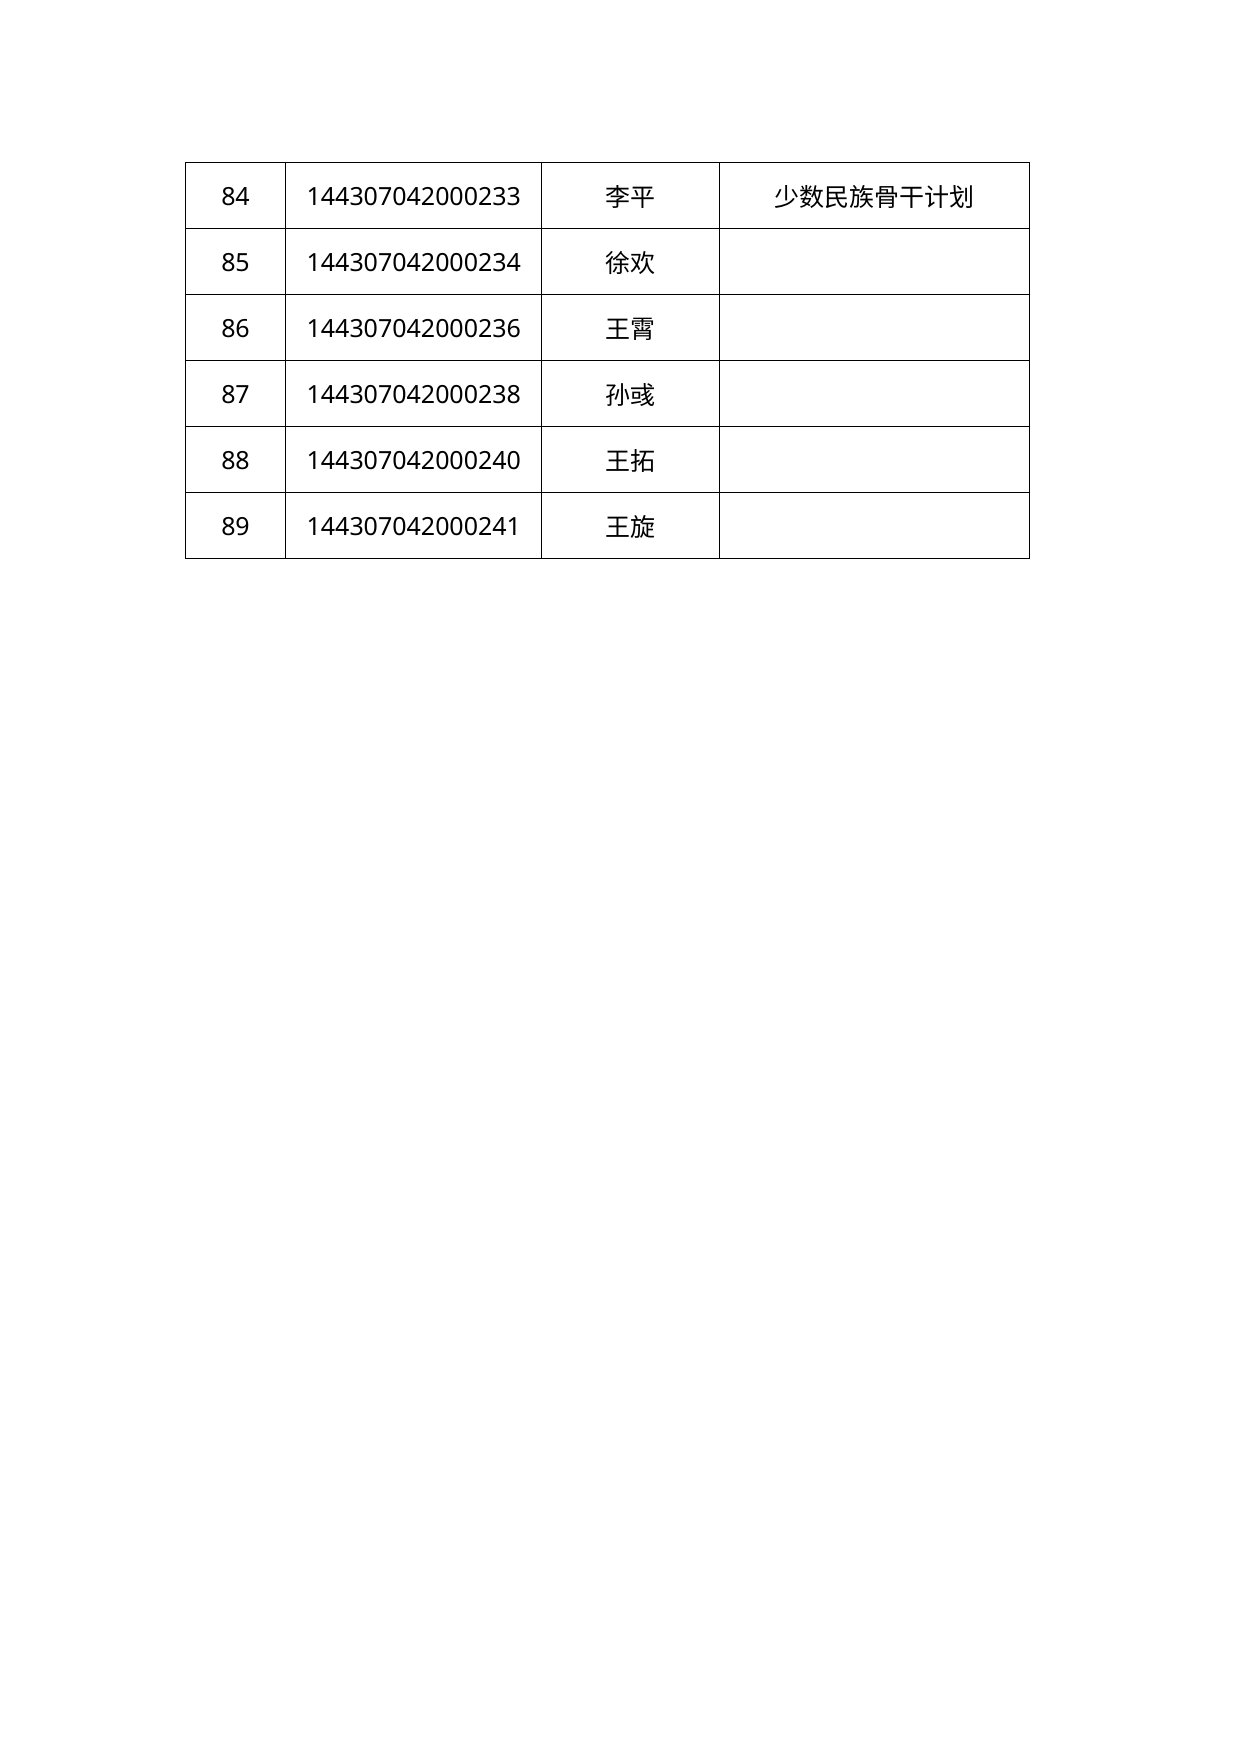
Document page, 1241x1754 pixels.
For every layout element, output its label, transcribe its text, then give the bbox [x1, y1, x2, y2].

table_cell [720, 493, 1029, 558]
table_cell 王霄 [542, 295, 719, 360]
table_cell 87 [186, 361, 285, 426]
table_cell 王拓 [542, 427, 719, 492]
table_cell 孙彧 [542, 361, 719, 426]
table_cell 王旋 [542, 493, 719, 558]
table_cell 84 [186, 163, 285, 228]
table_cell 89 [186, 493, 285, 558]
table_cell 144307042000236 [286, 295, 541, 360]
table_cell 85 [186, 229, 285, 294]
table_cell 144307042000241 [286, 493, 541, 558]
table_cell [720, 361, 1029, 426]
table_cell 86 [186, 295, 285, 360]
table_cell 144307042000238 [286, 361, 541, 426]
table_cell 徐欢 [542, 229, 719, 294]
table_cell [720, 295, 1029, 360]
table_cell 88 [186, 427, 285, 492]
table_cell 少数民族骨干计划 [720, 163, 1029, 228]
table_cell [720, 427, 1029, 492]
table_cell 李平 [542, 163, 719, 228]
table_cell 144307042000240 [286, 427, 541, 492]
table_cell 144307042000234 [286, 229, 541, 294]
table_cell [720, 229, 1029, 294]
table_cell 144307042000233 [286, 163, 541, 228]
